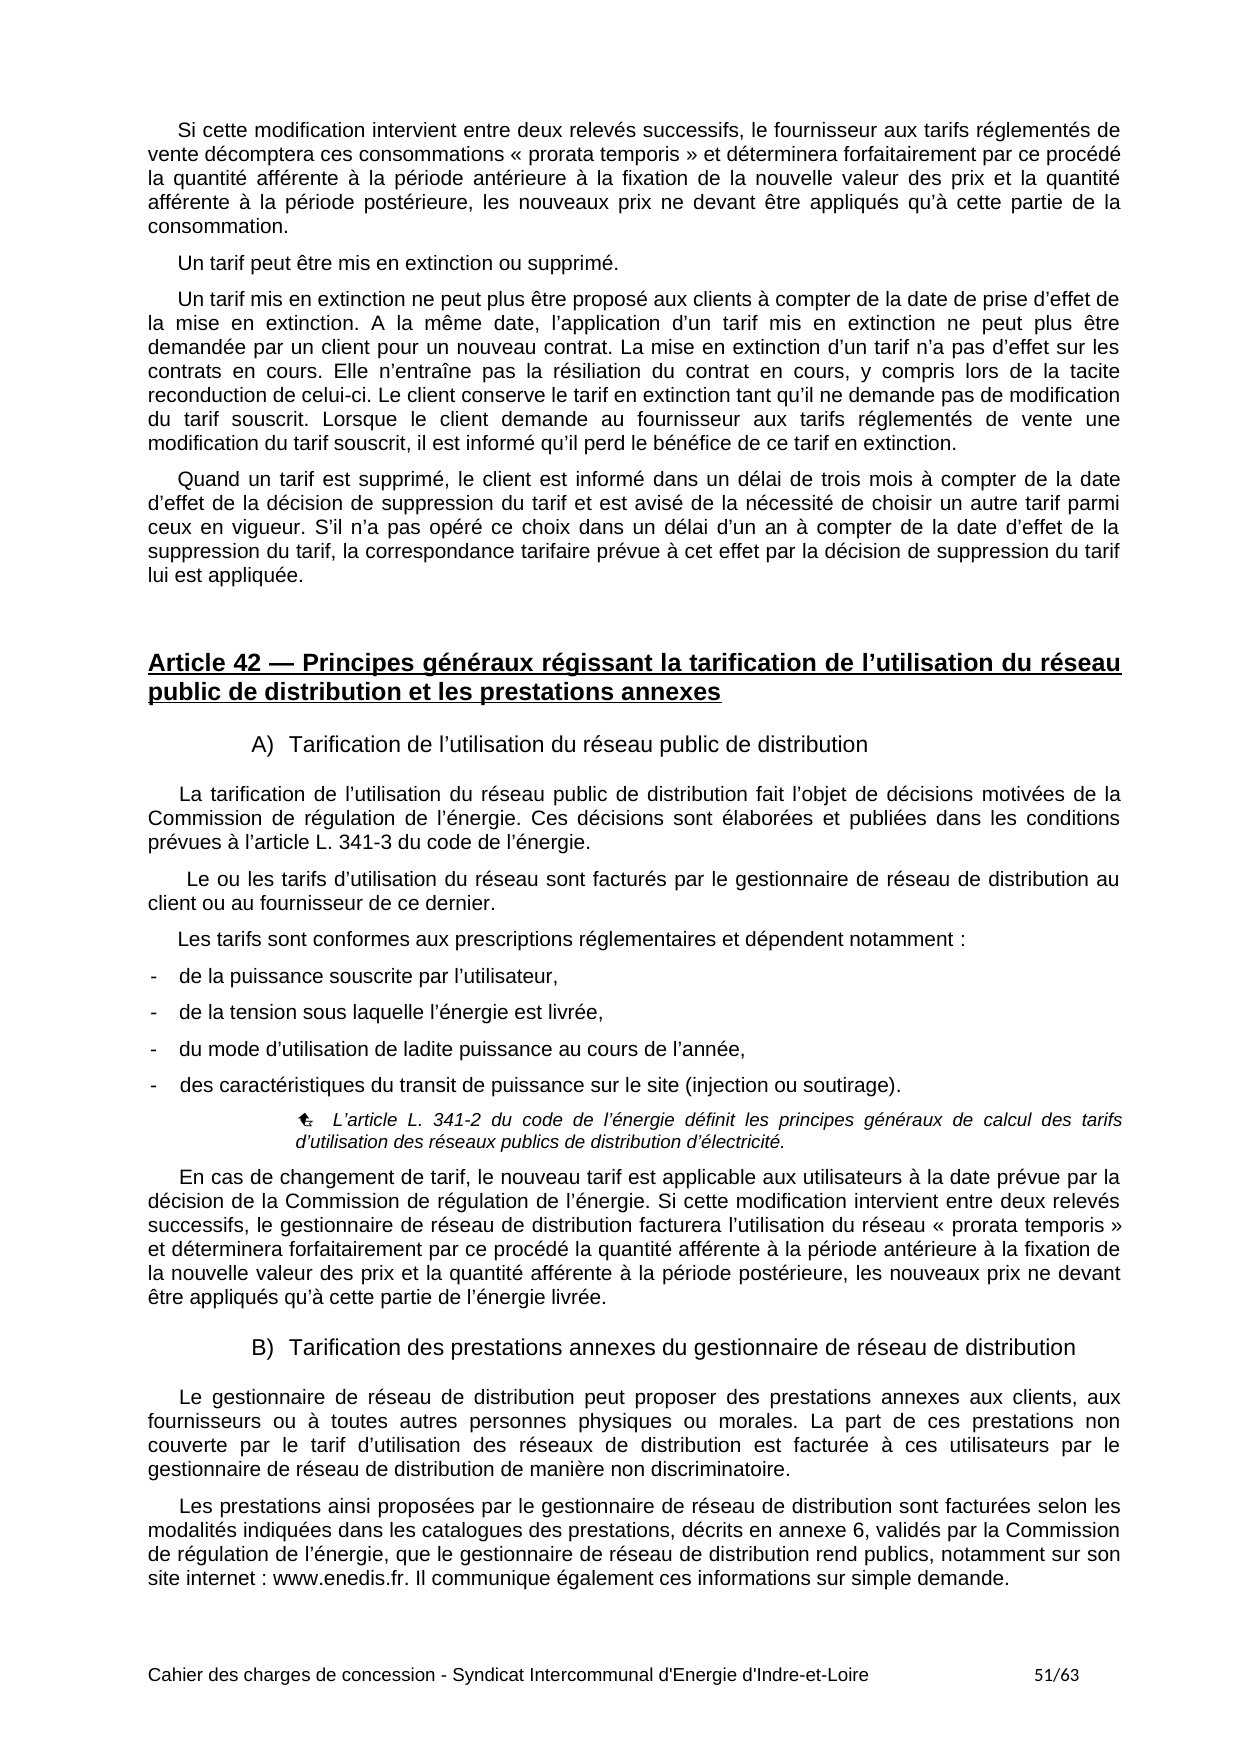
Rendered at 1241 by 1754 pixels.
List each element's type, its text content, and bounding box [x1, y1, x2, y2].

text Les tarifs sont conformes aux prescriptions réglementaires et dépendent notamment : [148, 927, 1122, 951]
subtitle Tarification de l’utilisation du réseau public de distribution [251, 731, 1122, 757]
subtitle Tarification des prestations annexes du gestionnaire de réseau de distribution [251, 1334, 1122, 1360]
text Si cette modification intervient entre deux relevés successifs, le fournisseur aux tarifs réglementés de vente décomptera ces consommations « prorata temporis » et déterminera forfaitairement par ce procédé la quantité afférente à la période antérieure à la fixation de la nouvelle valeur des prix et la quantité afférente à la période postérieure, les nouveaux prix ne devant être appliqués qu’à cette partie de la consommation. [148, 118, 1122, 238]
text Un tarif mis en extinction ne peut plus être proposé aux clients à compter de la date de prise d’effet de la mise en extinction. A la même date, l’application d’un tarif mis en extinction ne peut plus être demandée par un client pour un nouveau contrat. La mise en extinction d’un tarif n’a pas d’effet sur les contrats en cours. Elle n’entraîne pas la résiliation du contrat en cours, y compris lors de la tacite reconduction de celui-ci. Le client conserve le tarif en extinction tant qu’il ne demande pas de modification du tarif souscrit. Lorsque le client demande au fournisseur aux tarifs réglementés de vente une modification du tarif souscrit, il est informé qu’il perd le bénéfice de ce tarif en extinction. [148, 287, 1122, 454]
subtitle Article 42 — Principes généraux régissant la tarification de l’utilisation du réseau public de distribution et les prestations annexes [148, 648, 1122, 673]
subtitle Article 42 — Principes généraux régissant la tarification de l’utilisation du réseau public de distribution et les prestations annexes [148, 675, 1122, 706]
text - des caractéristiques du transit de puissance sur le site (injection ou soutirage). [150, 1073, 1122, 1097]
text Les prestations ainsi proposées par le gestionnaire de réseau de distribution sont facturées selon les modalités indiquées dans les catalogues des prestations, décrits en annexe 6, validés par la Commission de régulation de l’énergie, que le gestionnaire de réseau de distribution rend publics, notamment sur son site internet : www.enedis.fr. Il communique également ces informations sur simple demande. [148, 1493, 1122, 1589]
text Quand un tarif est supprimé, le client est informé dans un délai de trois mois à compter de la date d’effet de la décision de suppression du tarif et est avisé de la nécessité de choisir un autre tarif parmi ceux en vigueur. S’il n’a pas opéré ce choix dans un délai d’un an à compter de la date d’effet de la suppression du tarif, la correspondance tarifaire prévue à cet effet par la décision de suppression du tarif lui est appliquée. [148, 467, 1122, 587]
text Un tarif peut être mis en extinction ou supprimé. [148, 250, 1122, 274]
text - de la tension sous laquelle l’énergie est livrée, [150, 1000, 1122, 1024]
text Le ou les tarifs d’utilisation du réseau sont facturés par le gestionnaire de réseau de distribution au client ou au fournisseur de ce dernier. [148, 867, 1122, 914]
text L’article L. 341-2 du code de l’énergie définit les principes généraux de calcul des tarifs d’utilisation des réseaux publics de distribution d’électricité. [295, 1109, 1125, 1152]
text La tarification de l’utilisation du réseau public de distribution fait l’objet de décisions motivées de la Commission de régulation de l’énergie. Ces décisions sont élaborées et publiées dans les conditions prévues à l’article L. 341-3 du code de l’énergie. [148, 782, 1122, 854]
text - de la puissance souscrite par l’utilisateur, [150, 963, 1122, 987]
text En cas de changement de tarif, le nouveau tarif est applicable aux utilisateurs à la date prévue par la décision de la Commission de régulation de l’énergie. Si cette modification intervient entre deux relevés successifs, le gestionnaire de réseau de distribution facturera l’utilisation du réseau « prorata temporis » et déterminera forfaitairement par ce procédé la quantité afférente à la période antérieure à la fixation de la nouvelle valeur des prix et la quantité afférente à la période postérieure, les nouveaux prix ne devant être appliqués qu’à cette partie de l’énergie livrée. [148, 1165, 1122, 1309]
text - du mode d’utilisation de ladite puissance au cours de l’année, [150, 1036, 1122, 1060]
text Le gestionnaire de réseau de distribution peut proposer des prestations annexes aux clients, aux fournisseurs ou à toutes autres personnes physiques ou morales. La part de ces prestations non couverte par le tarif d’utilisation des réseaux de distribution est facturée à ces utilisateurs par le gestionnaire de réseau de distribution de manière non discriminatoire. [148, 1385, 1122, 1481]
